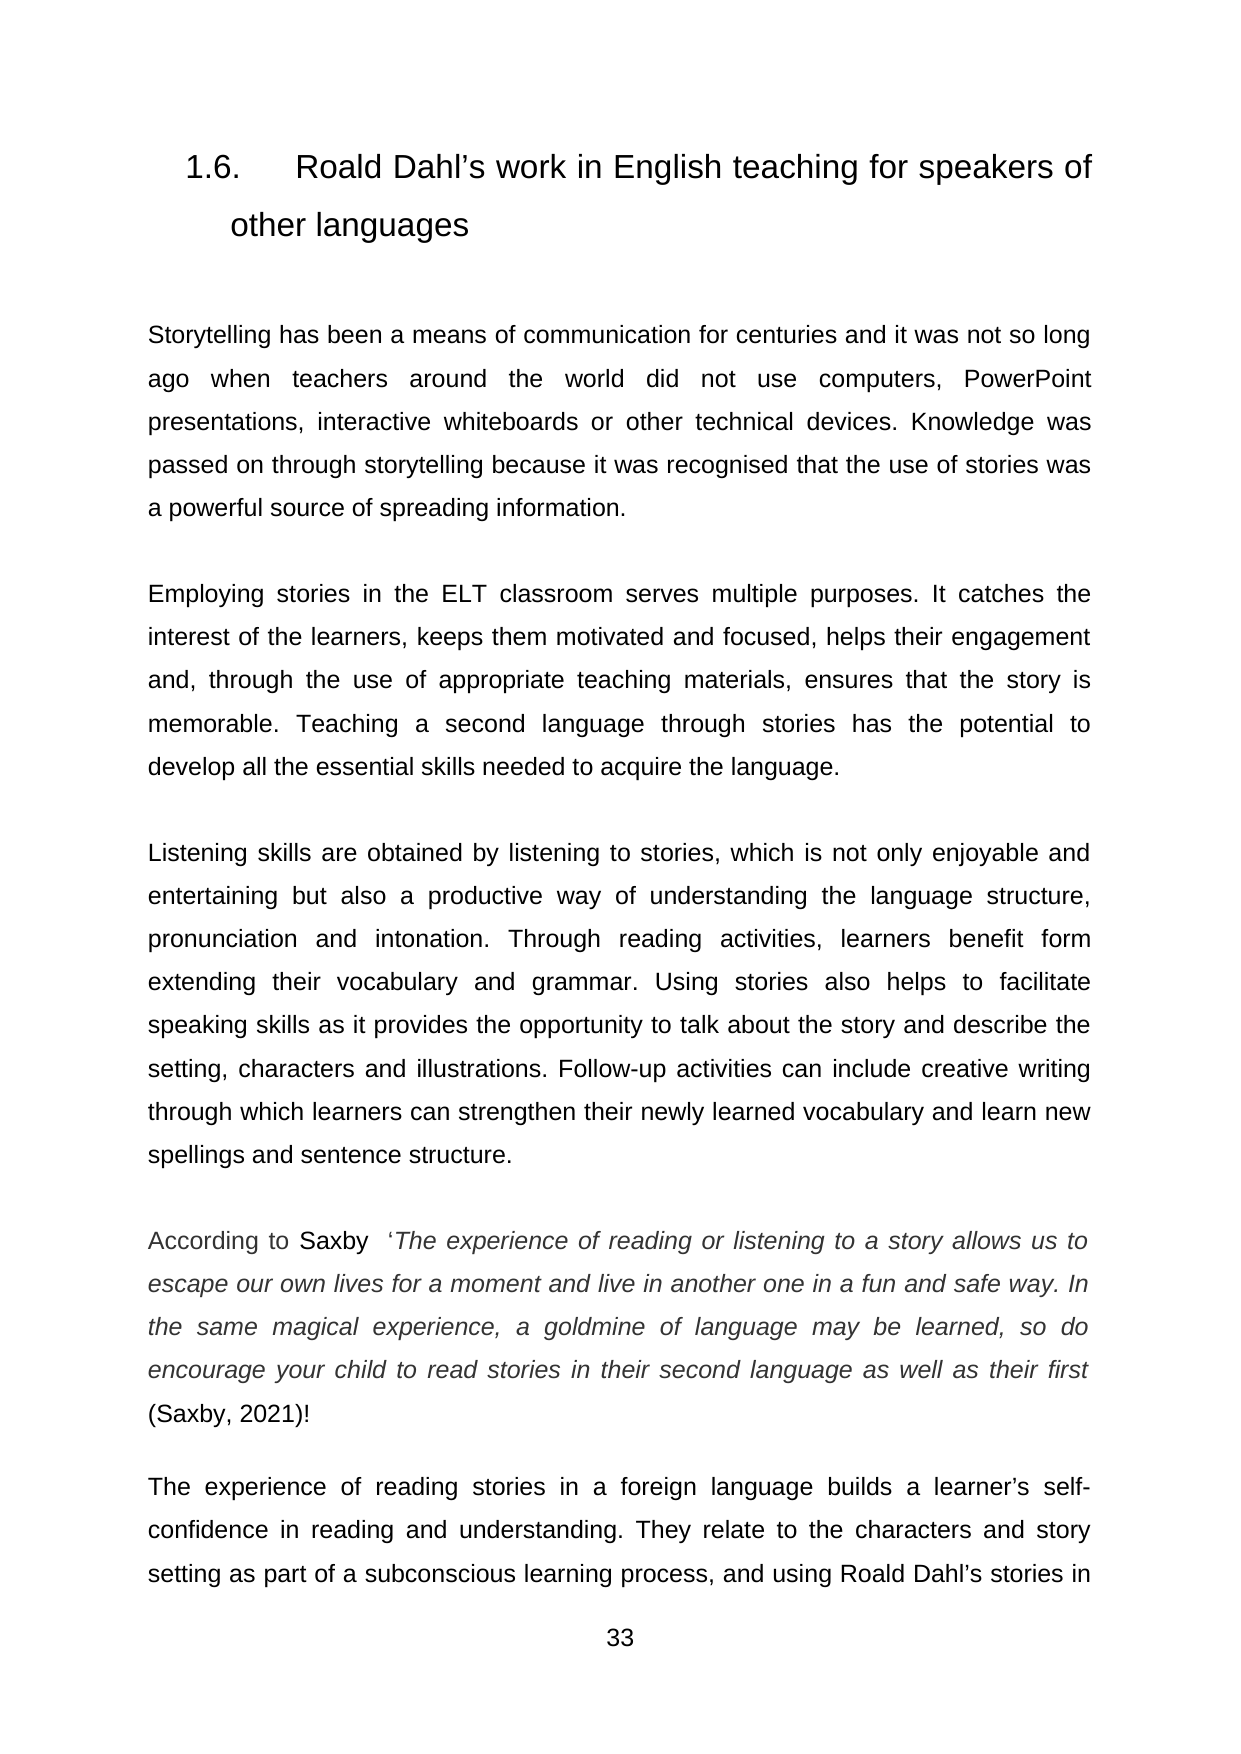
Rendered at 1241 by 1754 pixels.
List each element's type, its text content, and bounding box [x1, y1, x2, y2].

text Employing stories in the ELT classroom serves multiple purposes. It catches the interest of the learners, keeps them motivated and focused, helps their engagement and, through the use of appropriate teaching materials, ensures that the story is memorable. Teaching a second language through stories has the potential to develop all the essential skills needed to acquire the language. [148, 579, 1093, 780]
text Listening skills are obtained by listening to stories, which is not only enjoyable and entertaining but also a productive way of understanding the language structure, pronunciation and intonation. Through reading activities, learners benefit form extending their vocabulary and grammar. Using stories also helps to facilitate speaking skills as it provides the opportunity to talk about the story and describe the setting, characters and illustrations. Follow-up activities can include creative writing through which learners can strengthen their newly learned vocabulary and learn new spellings and sentence structure. [148, 838, 1093, 1168]
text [148, 1472, 1093, 1587]
text Storytelling has been a means of communication for centuries and it was not so long ago when teachers around the world did not use computers, PowerPoint presentations, interactive whiteboards or other technical devices. Knowledge was passed on through storytelling because it was recognised that the use of stories was a powerful source of spreading information. [148, 320, 1093, 522]
text According to Saxby ‘The experience of reading or listening to a story allows us to escape our own lives for a moment and live in another one in a fun and safe way. In the same magical experience, a goldmine of language may be learned, so do encourage your child to read stories in their second language as well as their first (Saxby, 2021)! [148, 1226, 1093, 1427]
subtitle Roald Dahl’s work in English teaching for speakers of other languages [185, 148, 1093, 244]
